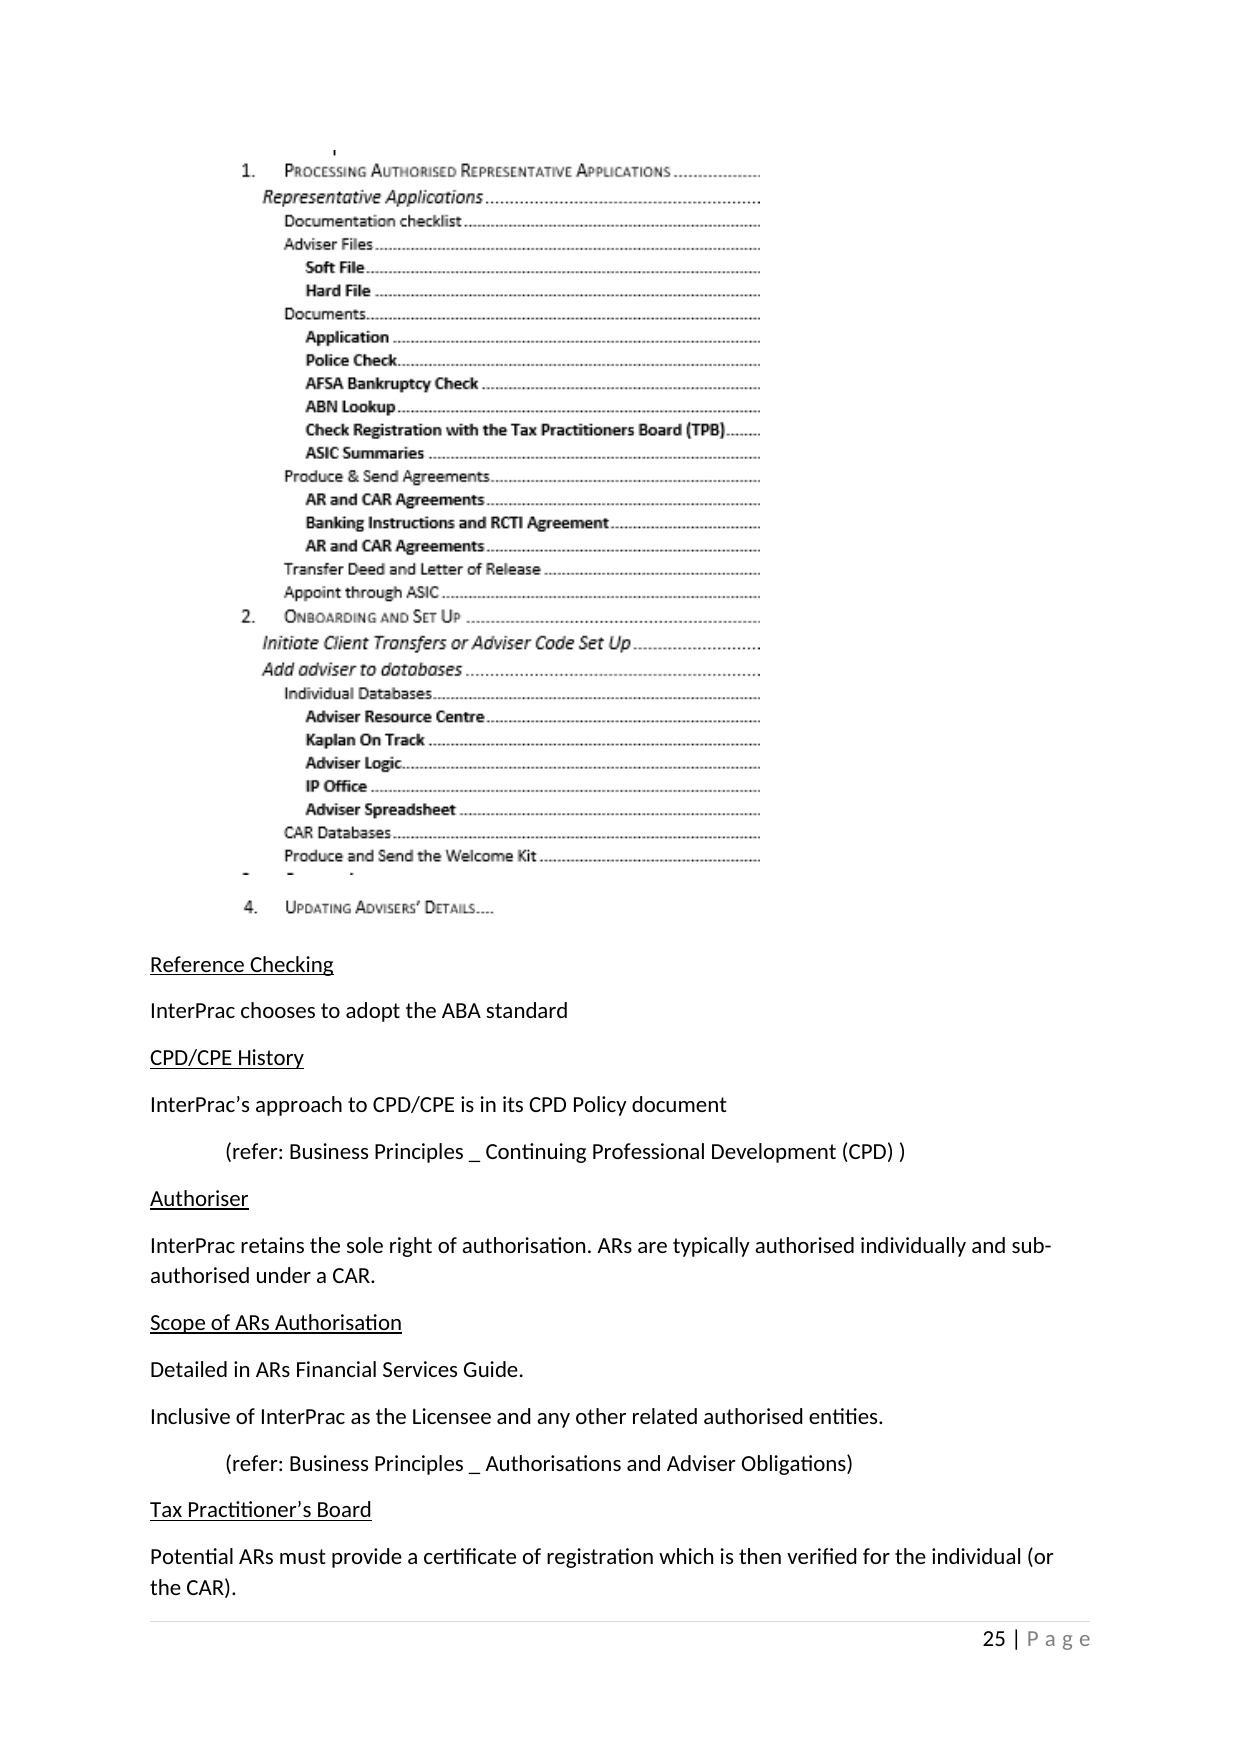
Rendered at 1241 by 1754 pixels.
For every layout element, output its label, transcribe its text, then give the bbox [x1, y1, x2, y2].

text Scope of ARs Authorisation [150, 1308, 1090, 1336]
text InterPrac’s approach to CPD/CPE is in its CPD Policy document [150, 1090, 1090, 1118]
text Reference Checking [150, 950, 1090, 978]
text (refer: Business Principles _ Authorisations and Adviser Obligations) [150, 1449, 1090, 1477]
text Potential ARs must provide a certificate of registration which is then verified for the individual (or the CAR). [150, 1542, 1090, 1601]
text InterPrac retains the sole right of authorisation. ARs are typically authorised individually and sub-authorised under a CAR. [150, 1231, 1090, 1289]
text Inclusive of InterPrac as the Licensee and any other related authorised entities. [150, 1402, 1090, 1430]
text Detailed in ARs Financial Services Guide. [150, 1355, 1090, 1383]
picture [223, 150, 760, 875]
text CPD/CPE History [150, 1043, 1090, 1071]
picture [238, 893, 494, 931]
text (refer: Business Principles _ Continuing Professional Development (CPD) ) [150, 1137, 1090, 1165]
text Tax Practitioner’s Board [150, 1496, 1090, 1523]
text InterPrac chooses to adopt the ABA standard [150, 997, 1090, 1024]
text Authoriser [150, 1184, 1090, 1212]
